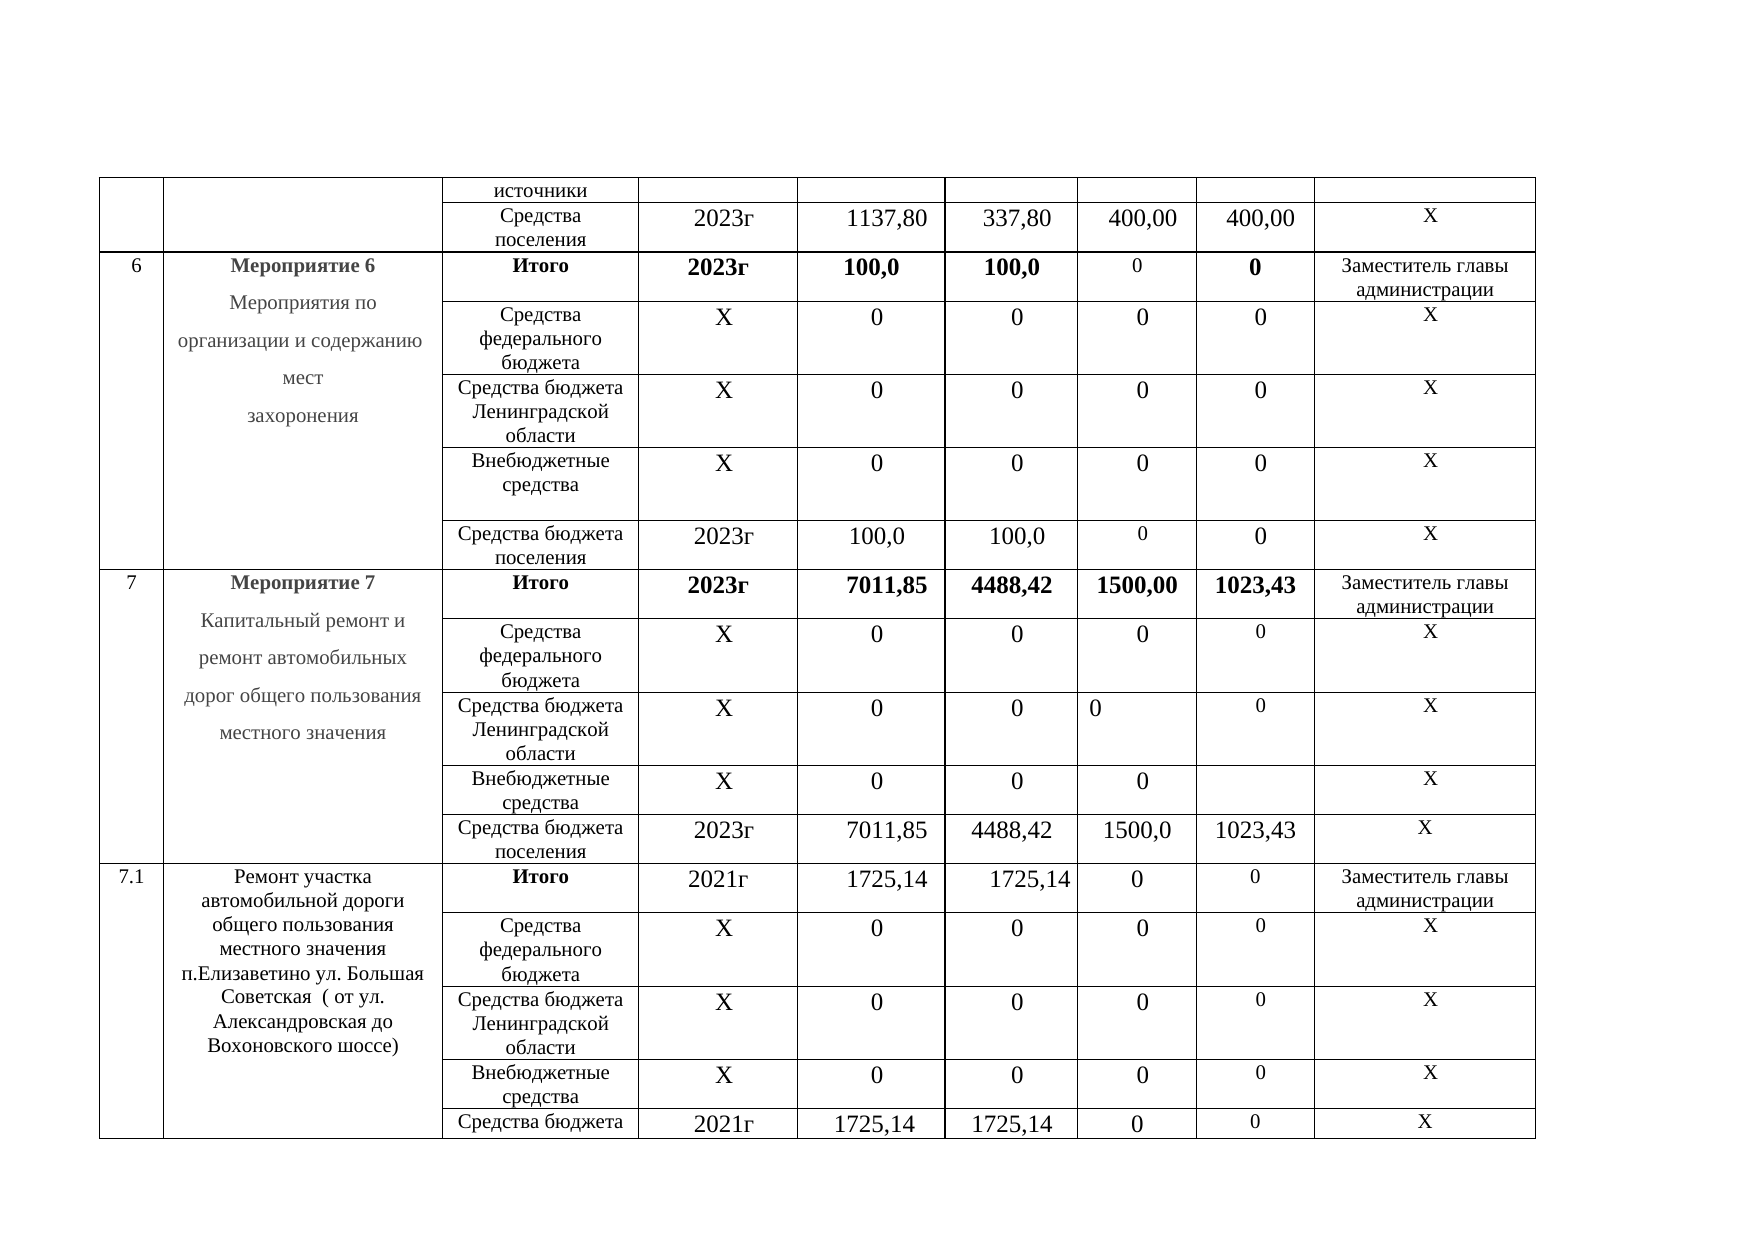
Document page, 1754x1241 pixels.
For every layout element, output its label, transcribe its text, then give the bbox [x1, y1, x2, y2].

table_cell Средства федерального бюджета [443, 913, 638, 986]
table_cell 7.1 [100, 864, 163, 1138]
table_cell 0 [946, 178, 1077, 202]
table_cell 1023,43 [1197, 570, 1314, 618]
table_cell 0 [798, 913, 944, 986]
table_cell 100,0 [946, 253, 1077, 301]
table_cell 0 [1197, 864, 1314, 912]
table_cell 400,00 [1078, 203, 1196, 251]
table_cell Х [639, 178, 797, 202]
table_cell Х [1315, 375, 1535, 447]
table_cell Средства бюджета Ленинградской области [443, 375, 638, 447]
table_cell 7011,85 [798, 815, 944, 863]
table_cell Х [639, 1060, 797, 1108]
table_cell Средства федерального бюджета [443, 302, 638, 374]
table_cell 0 [946, 375, 1077, 447]
table_cell 0 [798, 302, 944, 374]
table_cell 0 [798, 375, 944, 447]
table_cell 0 [946, 766, 1077, 814]
table_cell 2023г [639, 203, 797, 251]
table_cell [1197, 766, 1314, 814]
table_cell Средства бюджета поселения [443, 521, 638, 569]
table_cell Х [639, 619, 797, 692]
table_cell Х [1315, 987, 1535, 1059]
table_cell Внебюджетные средства [443, 766, 638, 814]
table_cell 0 [1197, 521, 1314, 569]
table_cell 1725,14 [946, 1109, 1077, 1138]
table_cell Заместитель главы администрации [1315, 253, 1535, 301]
table_cell 0 [946, 1060, 1077, 1108]
table_cell Х [639, 302, 797, 374]
table_cell Х [639, 913, 797, 986]
table_cell Внебюджетные средства [443, 448, 638, 520]
table_cell 0 [1078, 521, 1196, 569]
table_cell Внебюджетные средства [443, 1060, 638, 1108]
table_cell 0 [1197, 448, 1314, 520]
table_cell 1725,14 [946, 864, 1077, 912]
table_cell Х [1315, 521, 1535, 569]
table_cell 0 [1197, 913, 1314, 986]
table_cell 0 [1197, 178, 1314, 202]
table_cell Х [639, 987, 797, 1059]
table_cell Х [1315, 913, 1535, 986]
table_cell 2023г [639, 815, 797, 863]
table_cell 0 [1078, 302, 1196, 374]
table_cell 7 [100, 570, 163, 863]
table_cell Х [1315, 766, 1535, 814]
table_cell 0 [1197, 375, 1314, 447]
table_cell 400,00 [1197, 203, 1314, 251]
table_cell 0 [946, 302, 1077, 374]
table_cell 4488,42 [946, 570, 1077, 618]
table_cell 1725,14 [798, 864, 944, 912]
table_cell Мероприятие 6 Мероприятия по организации и содержанию мест захоронения [164, 253, 442, 569]
table_cell 1023,43 [1197, 815, 1314, 863]
table_cell 7011,85 [798, 570, 944, 618]
table_cell 0 [1197, 253, 1314, 301]
table_cell 0 [1078, 178, 1196, 202]
table_cell 6 [100, 253, 163, 569]
table_cell 0 [1197, 693, 1314, 765]
table_cell Средства бюджета Ленинградской области [443, 987, 638, 1059]
table_cell 0 [1078, 1109, 1196, 1138]
table_cell 0 [798, 1060, 944, 1108]
table_cell Х [1315, 302, 1535, 374]
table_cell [443, 178, 638, 202]
table_cell 2023г [639, 253, 797, 301]
table_cell Х [1315, 693, 1535, 765]
table_cell 2023г [639, 570, 797, 618]
table_cell Средства бюджета поселения [443, 815, 638, 863]
table_cell 0 [1078, 987, 1196, 1059]
table_cell 100,0 [798, 253, 944, 301]
table_cell 0 [1197, 619, 1314, 692]
table_cell 0 [1197, 302, 1314, 374]
table_cell Х [639, 693, 797, 765]
table_cell 2021г [639, 1109, 797, 1138]
table_cell 2023г [639, 521, 797, 569]
table_cell Заместитель главы администрации [1315, 864, 1535, 912]
table_cell Х [1315, 619, 1535, 692]
table_cell 0 [798, 693, 944, 765]
table_cell 0 [1078, 375, 1196, 447]
table_cell Х [1315, 1109, 1535, 1138]
table_cell 0 [946, 913, 1077, 986]
table_cell 337,80 [946, 203, 1077, 251]
table_cell Х [1315, 1060, 1535, 1108]
table_cell Заместитель главы администрации [1315, 570, 1535, 618]
table_cell 0 [1078, 253, 1196, 301]
table_cell Средства бюджета Ленинградской области [443, 693, 638, 765]
table_cell 0 [946, 448, 1077, 520]
table_cell Х [639, 375, 797, 447]
table_cell Итого [443, 864, 638, 912]
table_cell 1500,0 [1078, 815, 1196, 863]
table_cell 0 [1078, 913, 1196, 986]
table_cell 0 [1078, 864, 1196, 912]
table_cell Х [639, 766, 797, 814]
table_cell 4488,42 [946, 815, 1077, 863]
table_cell 0 [946, 619, 1077, 692]
table_cell Мероприятие 7 Капитальный ремонт и ремонт автомобильных дорог общего пользования местного значения [164, 570, 442, 863]
table_cell 0 [946, 987, 1077, 1059]
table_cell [443, 1109, 638, 1138]
table_cell 0 [798, 448, 944, 520]
table_cell 0 [946, 693, 1077, 765]
table_cell Х [1315, 178, 1535, 202]
table_cell 1500,00 [1078, 570, 1196, 618]
table_cell Итого [443, 570, 638, 618]
table_cell 0 [1078, 1060, 1196, 1108]
table_cell 0 [798, 178, 944, 202]
table_cell 0 [798, 619, 944, 692]
table_cell 2021г [639, 864, 797, 912]
table_cell Средства федерального бюджета [443, 619, 638, 692]
table_cell 0 [798, 987, 944, 1059]
table_cell 100,0 [798, 521, 944, 569]
table_cell Ремонт участка автомобильной дороги общего пользования местного значения п.Елизаветино ул. Большая Советская ( от ул. Александровская до Вохоновского шоссе) [164, 864, 442, 1138]
table_cell Х [1315, 448, 1535, 520]
table_cell Итого [443, 253, 638, 301]
table_cell 0 [1078, 693, 1196, 765]
table_cell Средства поселения [443, 203, 638, 251]
table_cell 0 [1078, 766, 1196, 814]
table_cell 0 [1197, 1109, 1314, 1138]
table_cell Х [639, 448, 797, 520]
table_cell 0 [1197, 987, 1314, 1059]
table_cell 100,0 [946, 521, 1077, 569]
table_cell 1137,80 [798, 203, 944, 251]
table_cell Х [1315, 203, 1535, 251]
table_cell 0 [798, 766, 944, 814]
table_cell 0 [1078, 619, 1196, 692]
table_cell 0 [1197, 1060, 1314, 1108]
table_cell 1725,14 [798, 1109, 944, 1138]
table_cell Х [1315, 815, 1535, 863]
table_cell 0 [1078, 448, 1196, 520]
